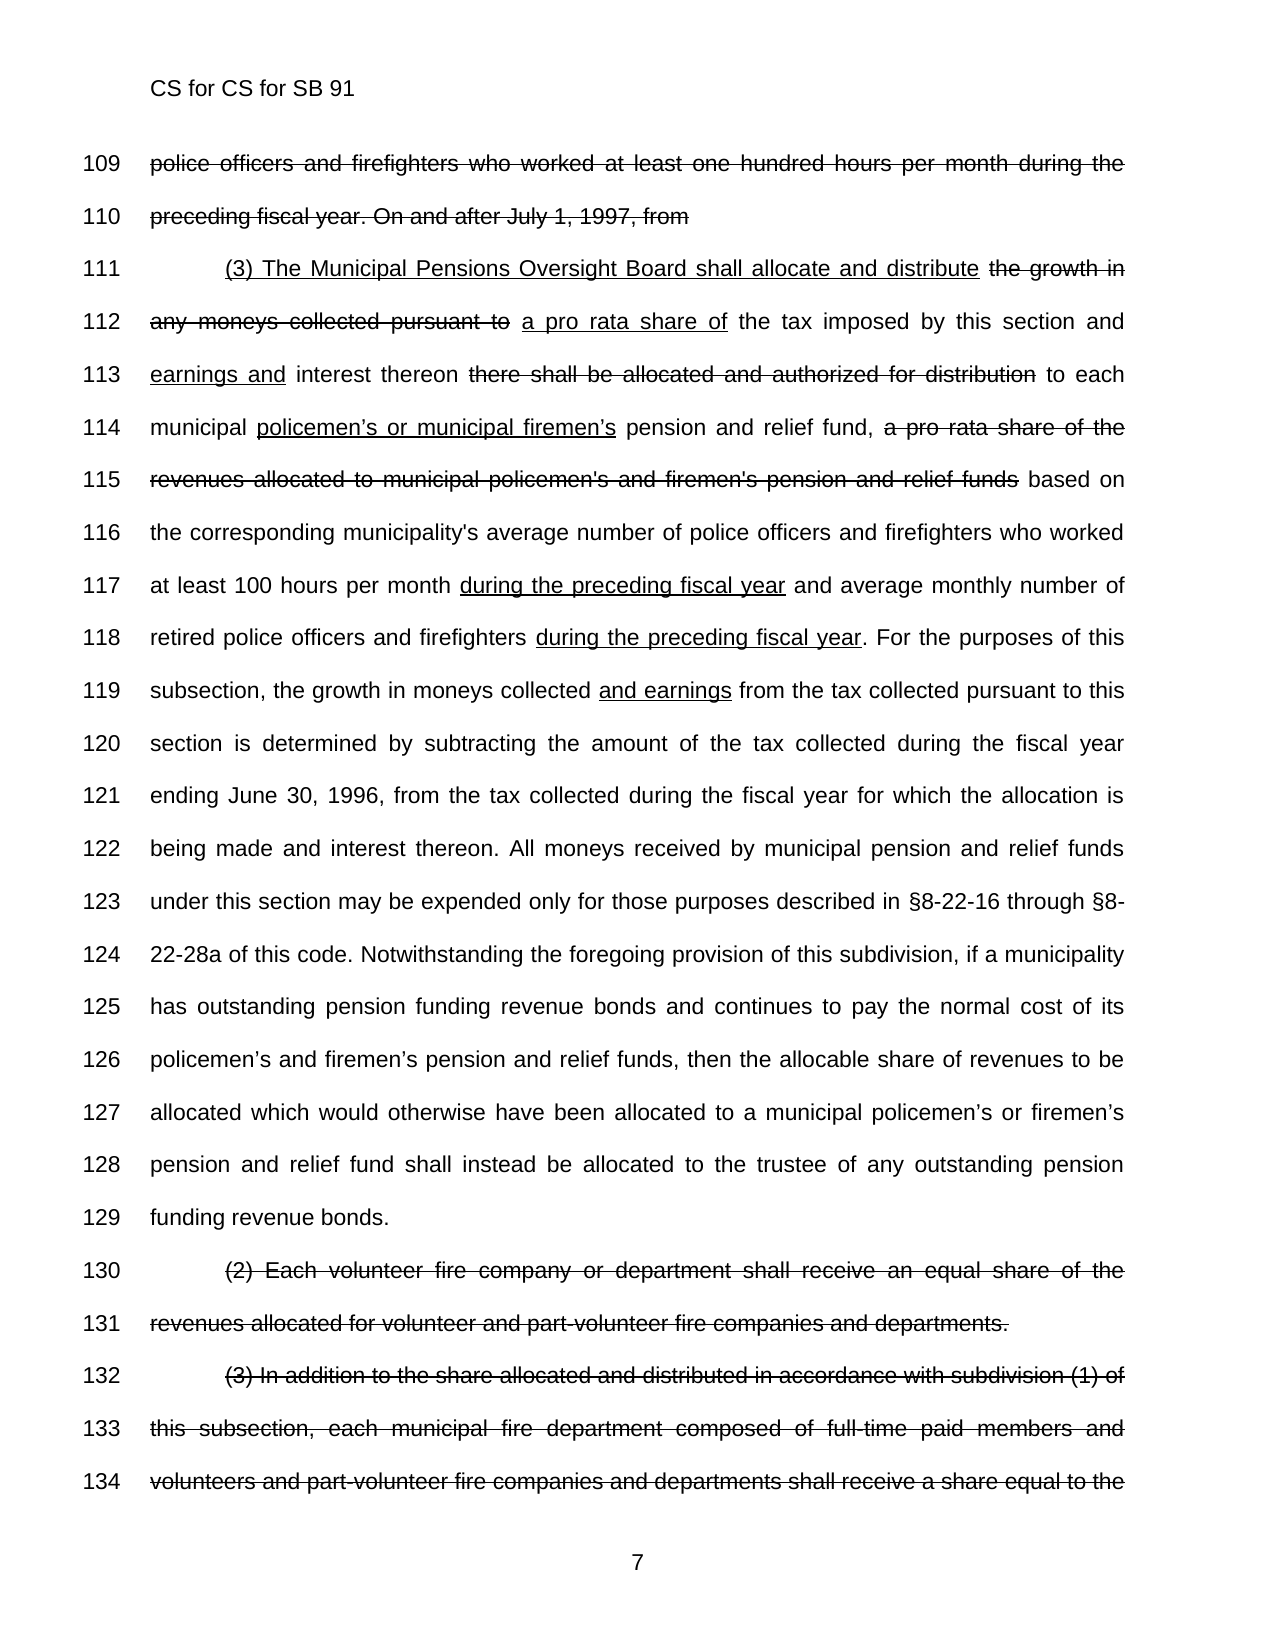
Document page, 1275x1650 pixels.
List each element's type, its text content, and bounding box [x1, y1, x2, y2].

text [150, 1430, 1125, 1482]
text (3) The Municipal Pensions Oversight Board shall allocate and distribute the growth in any moneys collected pursuant to a pro rata share of the tax imposed by this section and earnings and interest thereon there shall be allocated and authorized for distribution to each municipal policemen’s or municipal firemen’s pension and relief fund, a pro rata share of the revenues allocated to municipal policemen's and firemen's pension and relief funds based on the corresponding municipality's average number of police officers and firefighters who worked at least 100 hours per month during the preceding fiscal year and average monthly number of retired police officers and firefighters during the preceding fiscal year. For the purposes of this subsection, the growth in moneys collected and earnings from the tax collected pursuant to this section is determined by subtracting the amount of the tax collected during the fiscal year ending June 30, 1996, from the tax collected during the fiscal year for which the allocation is being made and interest thereon. All moneys received by municipal pension and relief funds under this section may be expended only for those purposes described in §8-22-16 through §8-22-28a of this code. Notwithstanding the foregoing provision of this subdivision, if a municipality has outstanding pension funding revenue bonds and continues to pay the normal cost of its policemen’s and firemen’s pension and relief funds, then the allocable share of revenues to be allocated which would otherwise have been allocated to a municipal policemen’s or firemen’s pension and relief fund shall instead be allocated to the trustee of any outstanding pension funding revenue bonds. [150, 255, 1125, 1231]
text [150, 150, 1125, 164]
text (2) Each volunteer fire company or department shall receive an equal share of the revenues allocated for volunteer and part-volunteer fire companies and departments. [150, 1257, 1125, 1336]
